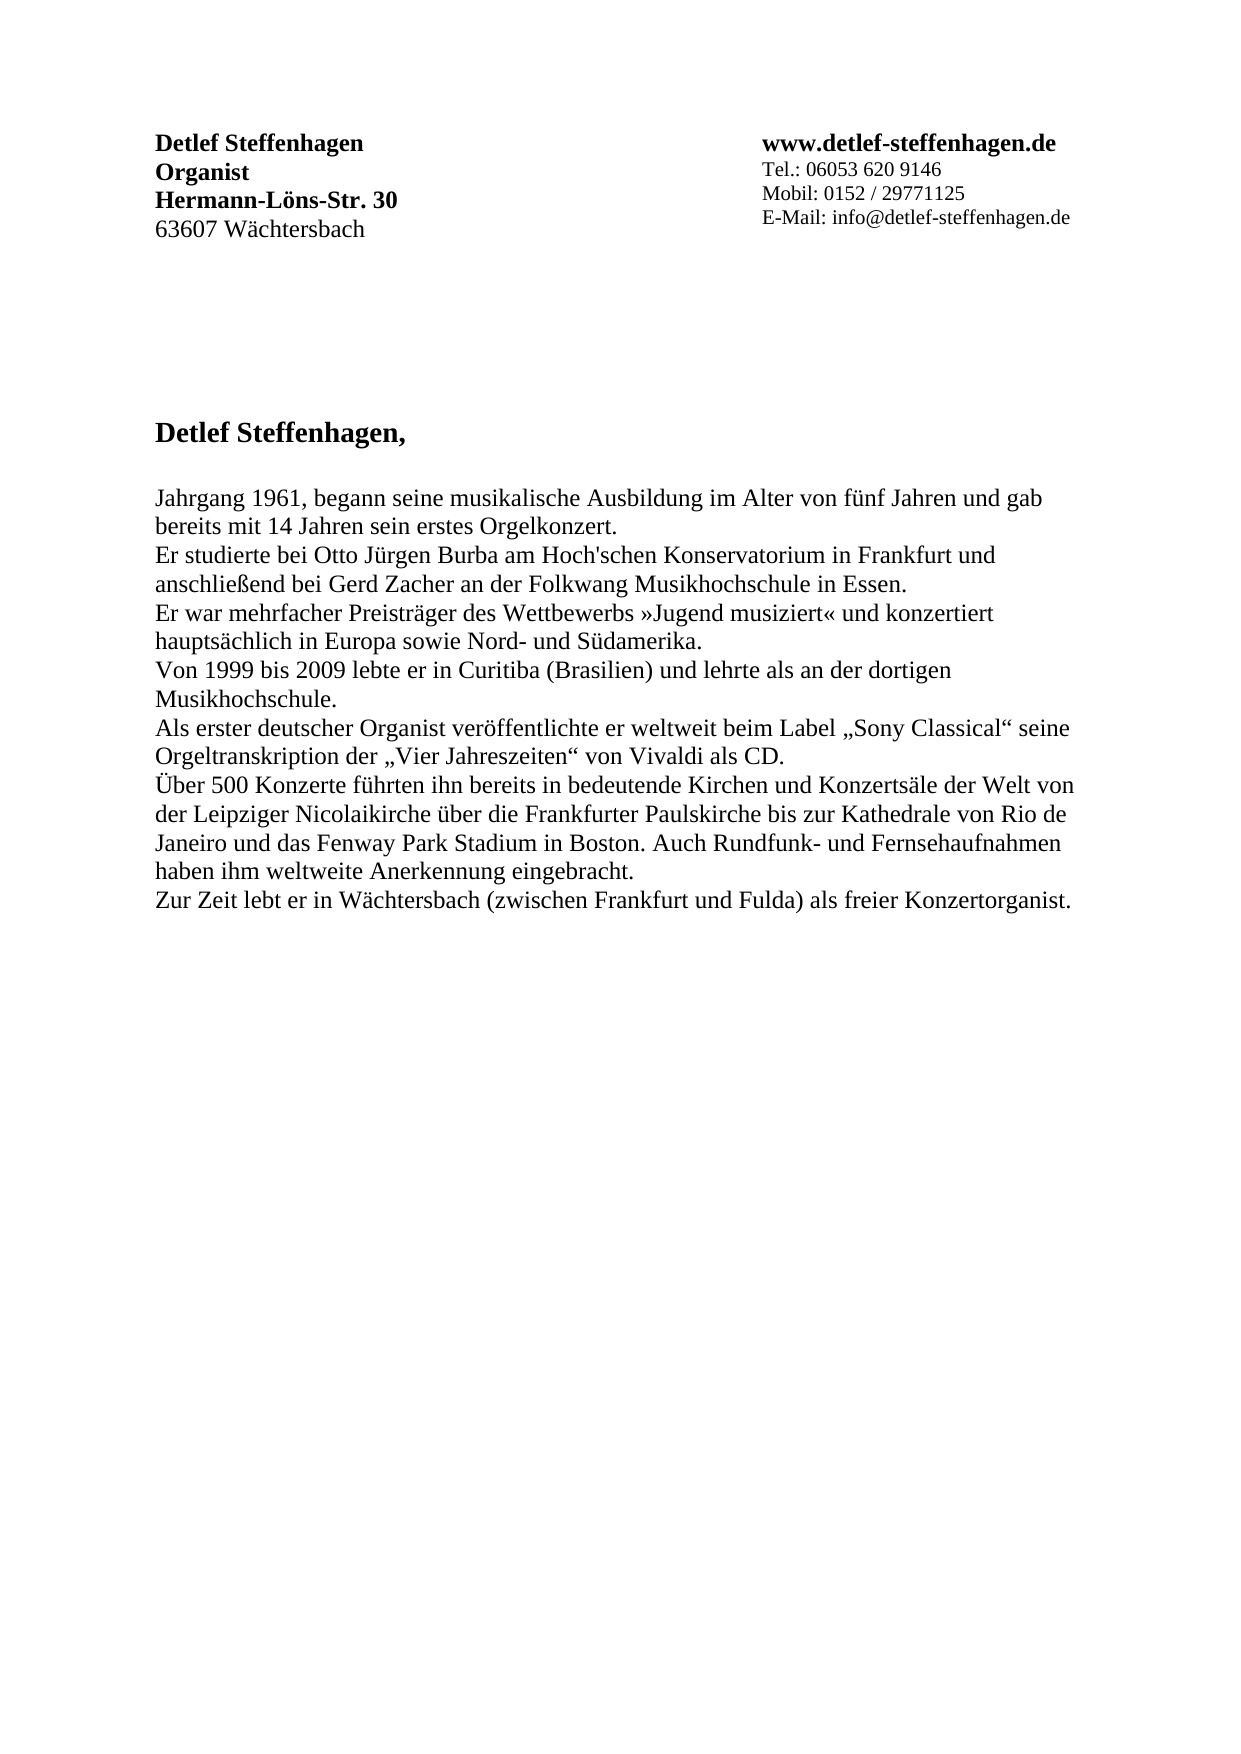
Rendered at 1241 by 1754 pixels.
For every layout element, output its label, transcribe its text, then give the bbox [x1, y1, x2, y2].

text Als erster deutscher Organist veröffentlichte er weltweit beim Label „Sony Classical“ seine Orgeltranskription der „Vier Jahreszeiten“ von Vivaldi als CD. [155, 713, 1080, 770]
text Er studierte bei Otto Jürgen Burba am Hoch'schen Konservatorium in Frankfurt und anschließend bei Gerd Zacher an der Folkwang Musikhochschule in Essen. [155, 540, 1080, 598]
text Jahrgang 1961, begann seine musikalische Ausbildung im Alter von fünf Jahren und gab bereits mit 14 Jahren sein erstes Orgelkonzert. [155, 483, 1080, 540]
text Detlef Steffenhagen, [155, 416, 1080, 449]
text Über 500 Konzerte führten ihn bereits in bedeutende Kirchen und Konzertsäle der Welt von der Leipziger Nicolaikirche über die Frankfurter Paulskirche bis zur Kathedrale von Rio de Janeiro und das Fenway Park Stadium in Boston. Auch Rundfunk- und Fernsehaufnahmen haben ihm weltweite Anerkennung eingebracht. [155, 770, 1080, 885]
table_header www.detlef-steffenhagen.de [755, 128, 1107, 157]
text Zur Zeit lebt er in Wächtersbach (zwischen Frankfurt und Fulda) als freier Konzertorganist. [155, 885, 1080, 914]
text Von 1999 bis 2009 lebte er in Curitiba (Brasilien) und lehrte als an der dortigen Musikhochschule. [155, 655, 1080, 713]
table_cell Tel.: 06053 620 9146 Mobil: 0152 / 29771125 E-Mail: info@detlef-steffenhagen.de [755, 157, 1107, 243]
text Er war mehrfacher Preisträger des Wettbewerbs »Jugend musiziert« und konzertiert hauptsächlich in Europa sowie Nord- und Südamerika. [155, 598, 1080, 655]
table_cell Organist Hermann-Löns-Str. 30 63607 Wächtersbach [148, 157, 754, 243]
table_header Detlef Steffenhagen [148, 128, 754, 157]
